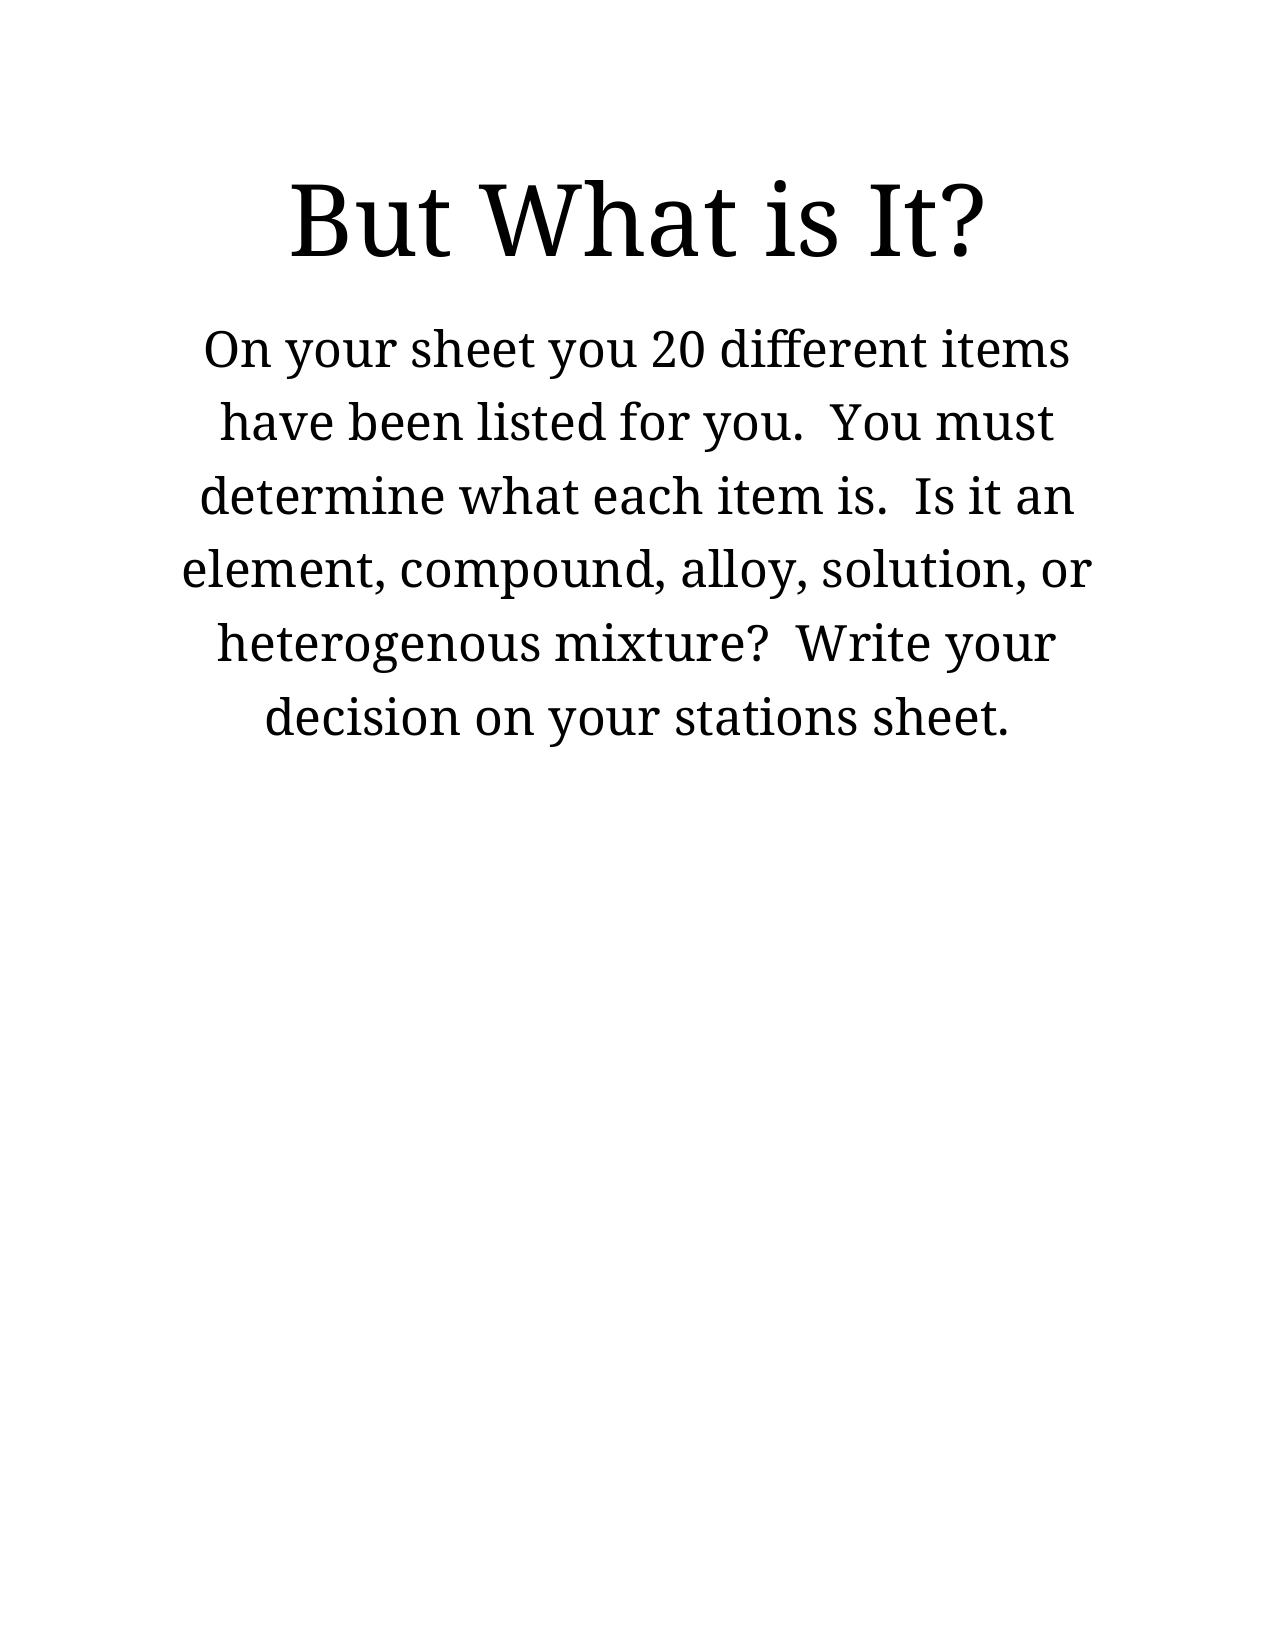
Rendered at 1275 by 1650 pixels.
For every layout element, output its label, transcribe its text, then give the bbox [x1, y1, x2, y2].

text On your sheet you 20 different items have been listed for you. You must determine what each item is. Is it an element, compound, alloy, solution, or heterogenous mixture? Write your decision on your stations sheet. [150, 314, 1125, 749]
text But What is It? [150, 150, 1125, 286]
